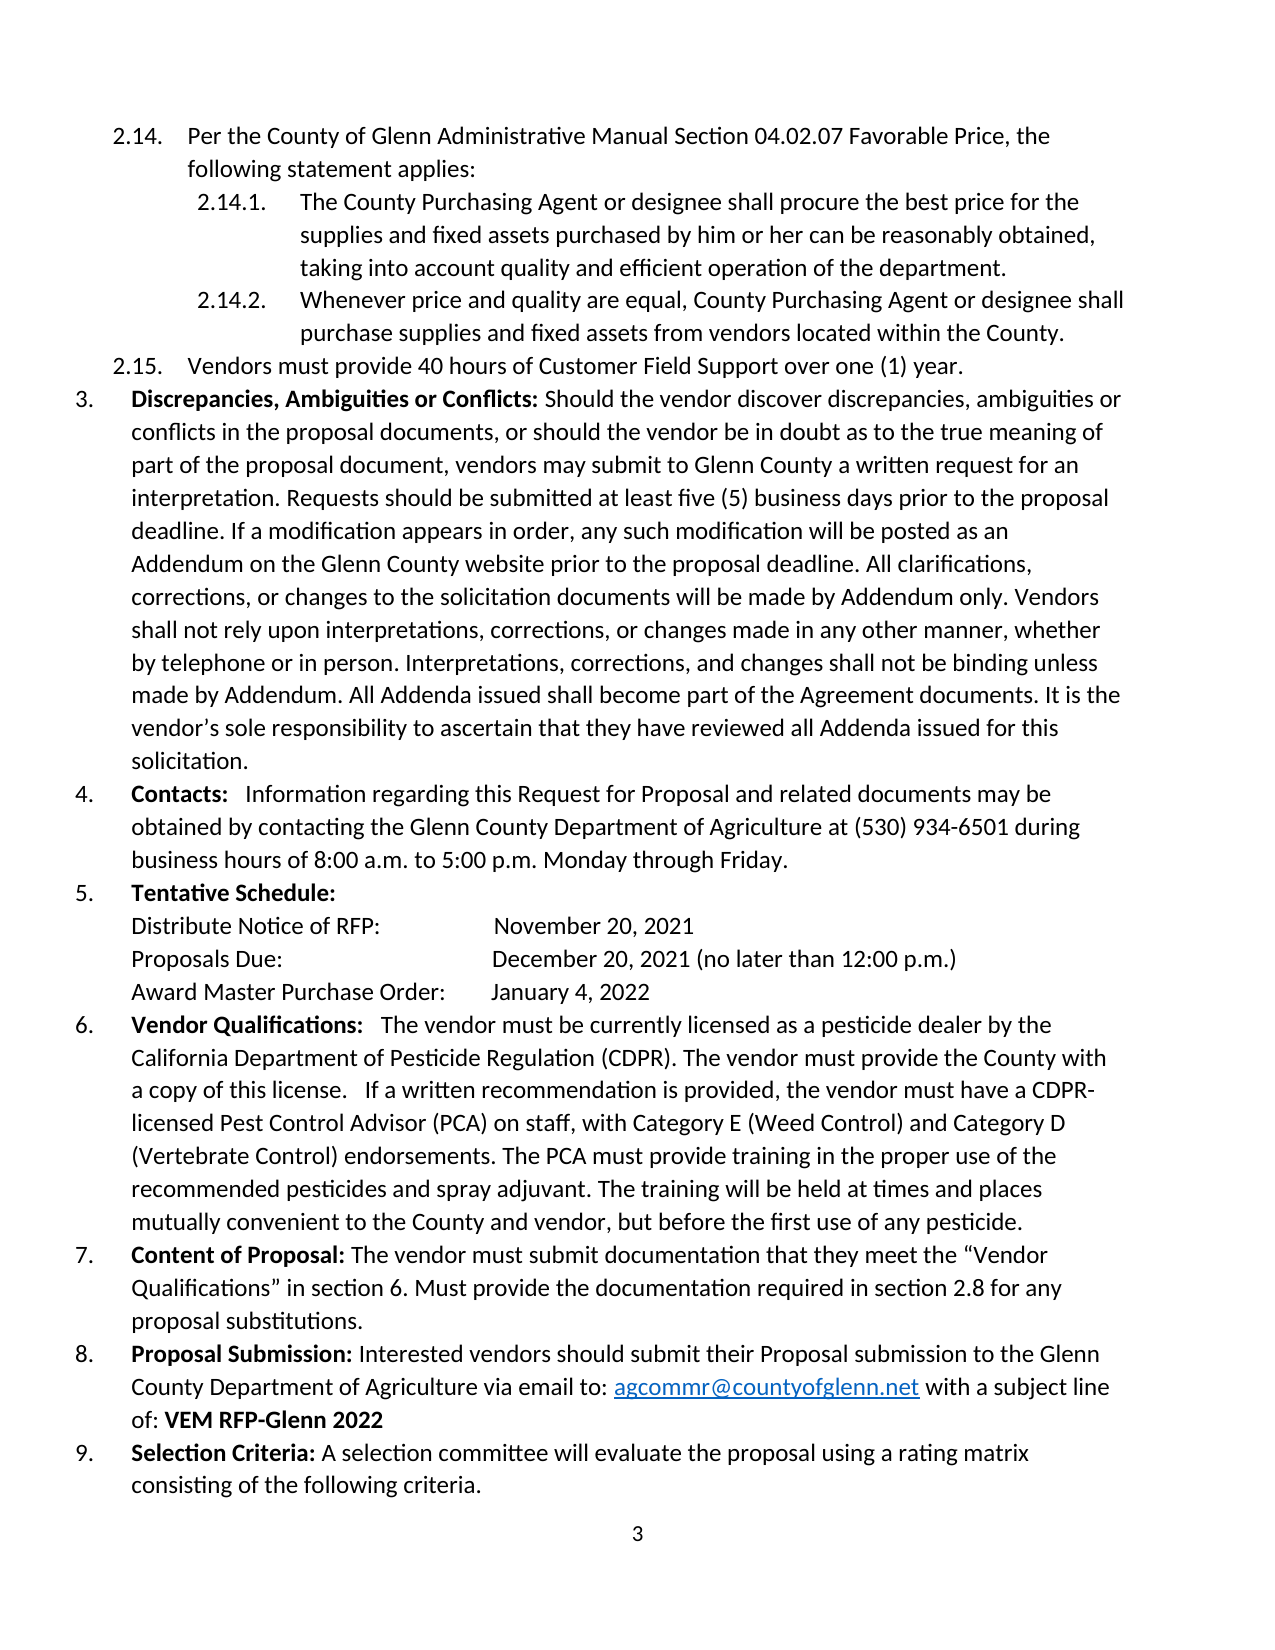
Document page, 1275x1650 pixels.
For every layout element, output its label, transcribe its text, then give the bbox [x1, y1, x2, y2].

list Proposal Submission: Interested vendors should submit their Proposal submission to the Glenn County Department of Agriculture via email to: agcommr@countyofglenn.net with a subject line of: VEM RFP-Glenn 2022 [75, 1338, 1125, 1434]
list Discrepancies, Ambiguities or Conflicts: Should the vendor discover discrepancies, ambiguities or conflicts in the proposal documents, or should the vendor be in doubt as to the true meaning of part of the proposal document, vendors may submit to Glenn County a written request for an interpretation. Requests should be submitted at least five (5) business days prior to the proposal deadline. If a modification appears in order, any such modification will be posted as an Addendum on the Glenn County website prior to the proposal deadline. All clarifications, corrections, or changes to the solicitation documents will be made by Addendum only. Vendors shall not rely upon interpretations, corrections, or changes made in any other manner, whether by telephone or in person. Interpretations, corrections, and changes shall not be binding unless made by Addendum. All Addenda issued shall become part of the Agreement documents. It is the vendor’s sole responsibility to ascertain that they have reviewed all Addenda issued for this solicitation. [75, 383, 1125, 776]
list Contacts: Information regarding this Request for Proposal and related documents may be obtained by contacting the Glenn County Department of Agriculture at (530) 934-6501 during business hours of 8:00 a.m. to 5:00 p.m. Monday through Friday. [75, 778, 1125, 875]
list The County Purchasing Agent or designee shall procure the best price for the supplies and fixed assets purchased by him or her can be reasonably obtained, taking into account quality and efficient operation of the department. [197, 186, 1125, 282]
list Vendors must provide 40 hours of Customer Field Support over one (1) year. [112, 350, 1125, 381]
list Content of Proposal: The vendor must submit documentation that they meet the “Vendor Qualifications” in section 6. Must provide the documentation required in section 2.8 for any proposal substitutions. [75, 1239, 1125, 1336]
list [75, 1437, 1125, 1500]
list Vendor Qualifications: The vendor must be currently licensed as a pesticide dealer by the California Department of Pesticide Regulation (CDPR). The vendor must provide the County with a copy of this license. If a written recommendation is provided, the vendor must have a CDPR-licensed Pest Control Advisor (PCA) on staff, with Category E (Weed Control) and Category D (Vertebrate Control) endorsements. The PCA must provide training in the proper use of the recommended pesticides and spray adjuvant. The training will be held at times and places mutually convenient to the County and vendor, but before the first use of any pesticide. [75, 1009, 1125, 1237]
list Whenever price and quality are equal, County Purchasing Agent or designee shall purchase supplies and fixed assets from vendors located within the County. [197, 284, 1125, 348]
list Tentative Schedule: Distribute Notice of RFP: November 20, 2021 Proposals Due: December 20, 2021 (no later than 12:00 p.m.) Award Master Purchase Order: January 4, 2022 [75, 877, 1125, 1006]
list Per the County of Glenn Administrative Manual Section 04.02.07 Favorable Price, the following statement applies: [112, 120, 1125, 183]
